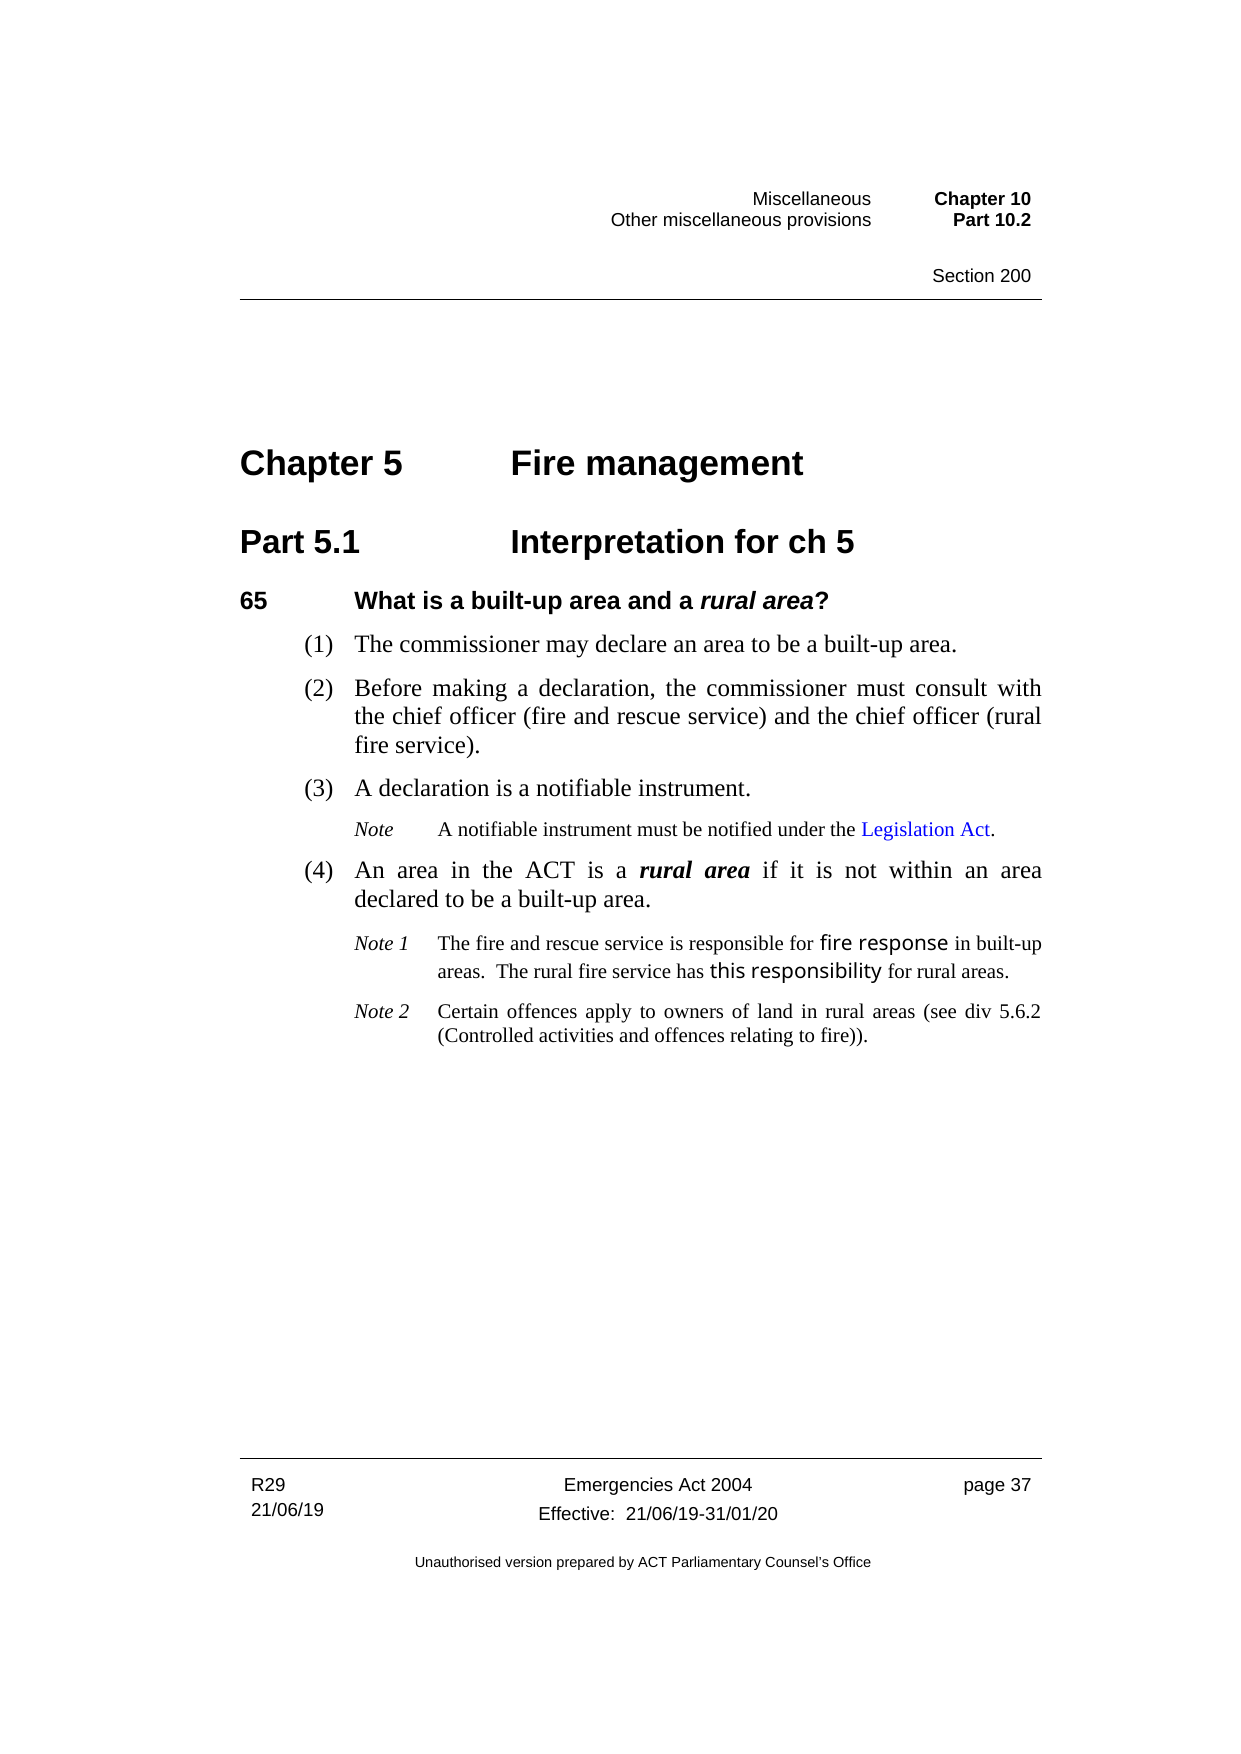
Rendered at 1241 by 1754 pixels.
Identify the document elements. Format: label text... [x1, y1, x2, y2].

text Note 1 The fire and rescue service is responsible for fire response in built-up areas. The rural fire service has this responsibility for rural areas. [354, 928, 1042, 984]
text Chapter 5 Fire management [239, 442, 1042, 483]
text Note A notifiable instrument must be notified under the Legislation Act. [354, 817, 1042, 841]
text (3) A declaration is a notifiable instrument. [239, 773, 1042, 802]
text (2) Before making a declaration, the commissioner must consult with the chief officer (fire and rescue service) and the chief officer (rural fire service). [239, 673, 1042, 759]
text 65 What is a built-up area and a rural area? [239, 586, 1042, 615]
text (4) An area in the ACT is a rural area if it is not within an area declared to be a built-up area. [239, 856, 1042, 913]
text Note 2 Certain offences apply to owners of land in rural areas (see div 5.6.2 (Controlled activities and offences relating to fire)). [354, 999, 1042, 1047]
text Part 5.1 Interpretation for ch 5 [239, 523, 1042, 561]
text (1) The commissioner may declare an area to be a built-up area. [239, 629, 1042, 658]
